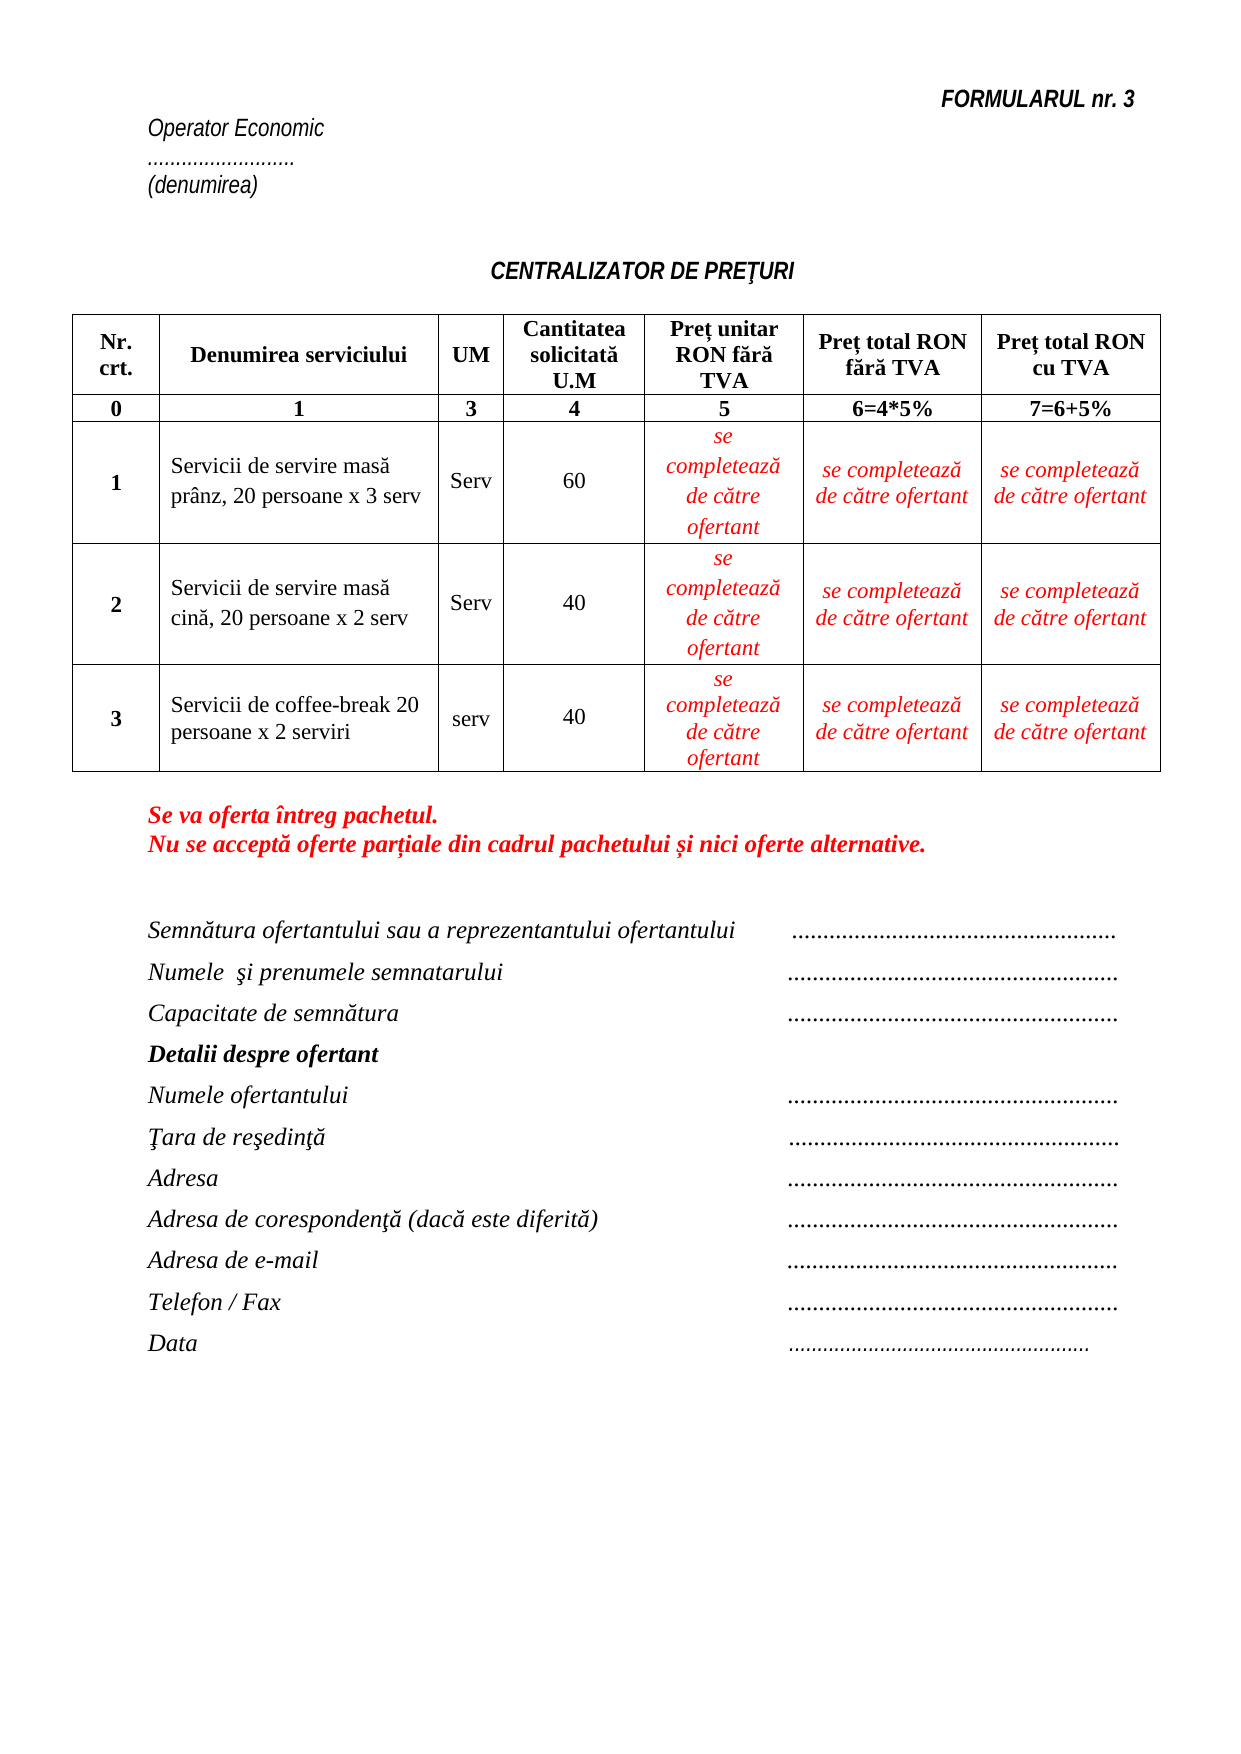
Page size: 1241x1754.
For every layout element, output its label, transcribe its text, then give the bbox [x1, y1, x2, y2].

text Se va oferta întreg pachetul. [148, 800, 987, 829]
table_cell 5 [645, 395, 803, 421]
table_cell se completează de către ofertant [804, 665, 981, 771]
table_header Cantitatea solicitată U.M [504, 315, 644, 394]
table_cell 7=6+5% [982, 395, 1160, 421]
table_cell se completează de către ofertant [982, 665, 1160, 771]
table_cell Servicii de servire masă cină, 20 persoane x 2 serv [160, 544, 438, 664]
table_header UM [439, 315, 503, 394]
text Detalii despre ofertant [148, 1039, 1137, 1068]
table_cell 2 [73, 544, 159, 664]
text Adresa de corespondenţă (dacă este diferită) ..................................................... [148, 1204, 1137, 1233]
table_cell 1 [160, 395, 438, 421]
table_cell 0 [73, 395, 159, 421]
table_cell se completează de către ofertant [804, 422, 981, 543]
table_header Preț unitar RON fără TVA [645, 315, 803, 394]
text CENTRALIZATOR DE PREŢURI [223, 256, 987, 285]
table_cell se completează de către ofertant [645, 665, 803, 771]
table_header Preț total RON cu TVA [982, 315, 1160, 394]
table_cell se completează de către ofertant [804, 544, 981, 664]
table_header Nr. crt. [73, 315, 159, 394]
table_cell Servicii de servire masă prânz, 20 persoane x 3 serv [160, 422, 438, 543]
text FORMULARUL nr. 3 [148, 84, 1137, 113]
text .......................... [148, 142, 1137, 170]
table_cell 3 [73, 665, 159, 771]
table_cell 60 [504, 422, 644, 543]
table_cell 3 [439, 395, 503, 421]
table_cell serv [439, 665, 503, 771]
text Adresa de e-mail ..................................................... [148, 1245, 1137, 1274]
text Adresa ..................................................... [148, 1163, 1137, 1192]
table_cell se completează de către ofertant [645, 544, 803, 664]
table_cell se completează de către ofertant [982, 544, 1160, 664]
table_header Denumirea serviciului [160, 315, 438, 394]
table_cell 6=4*5% [804, 395, 981, 421]
table_header Preț total RON fără TVA [804, 315, 981, 394]
text Numele şi prenumele semnatarului ..................................................... [148, 957, 1137, 985]
table_cell 1 [73, 422, 159, 543]
text Capacitate de semnătura ..................................................... [148, 998, 1137, 1027]
table_cell se completează de către ofertant [645, 422, 803, 543]
text Semnătura ofertantului sau a reprezentantului ofertantului .................................................... [148, 915, 1137, 944]
table_cell 40 [504, 665, 644, 771]
text Nu se acceptă oferte parțiale din cadrul pachetului și nici oferte alternative. [148, 829, 987, 858]
text Telefon / Fax ..................................................... [148, 1287, 1137, 1315]
text (denumirea) [148, 170, 1137, 199]
text Data ..................................................... [148, 1328, 1137, 1357]
text Operator Economic [148, 113, 1137, 142]
table_cell Serv [439, 544, 503, 664]
table_cell 4 [504, 395, 644, 421]
table_cell Serv [439, 422, 503, 543]
table_cell Servicii de coffee-break 20 persoane x 2 serviri [160, 665, 438, 771]
table_cell 40 [504, 544, 644, 664]
table_cell se completează de către ofertant [982, 422, 1160, 543]
text Numele ofertantului ..................................................... [148, 1080, 1137, 1109]
text Ţara de reşedinţă ..................................................... [148, 1122, 1137, 1150]
